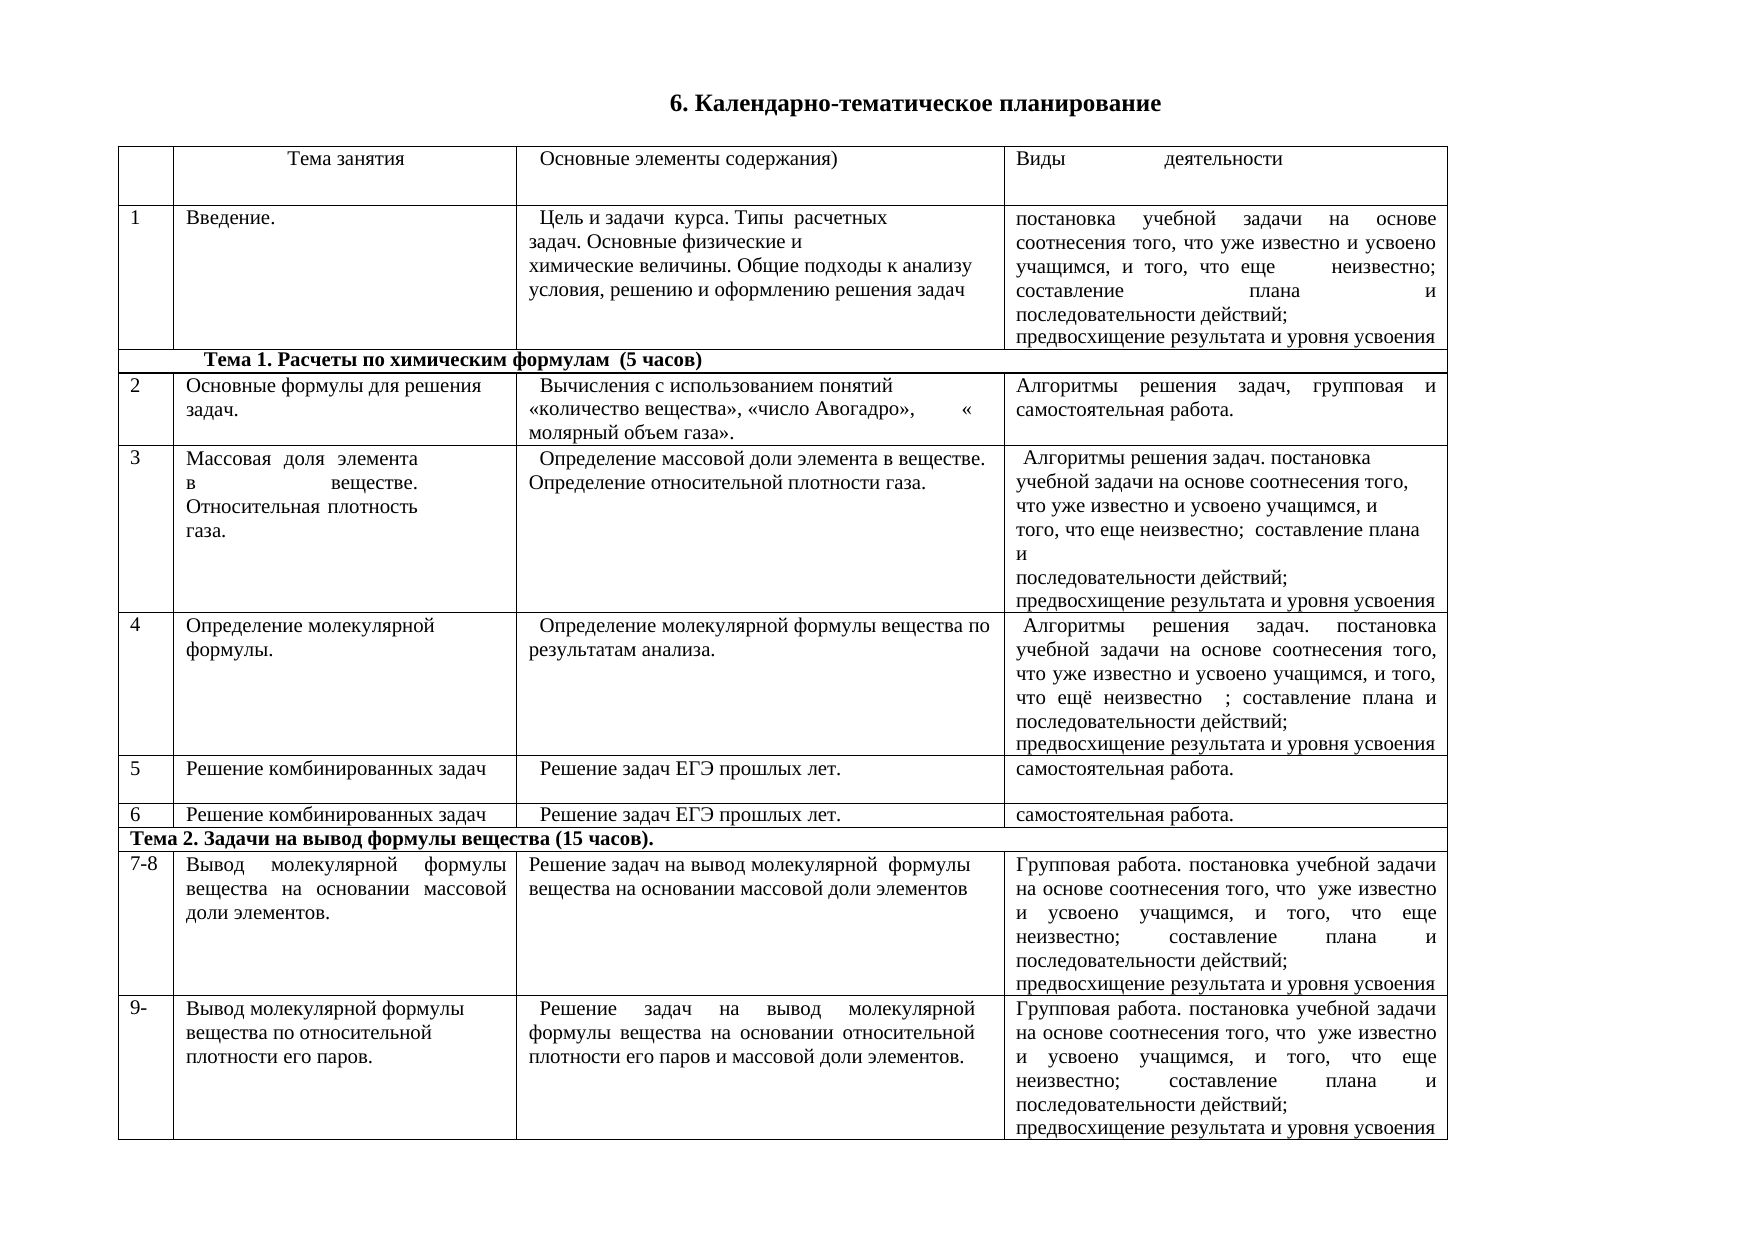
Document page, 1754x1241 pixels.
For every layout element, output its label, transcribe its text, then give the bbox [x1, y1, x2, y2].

table_cell Определение молекулярной формулы вещества по результатам анализа. [517, 613, 1004, 755]
table_header Тема занятия [174, 147, 516, 204]
table_cell Решение задач на вывод молекулярной формулы вещества на основании массовой доли элементов [517, 852, 1004, 995]
table_cell Решение комбинированных задач [174, 756, 516, 803]
table_cell Решение задач ЕГЭ прошлых лет. [517, 804, 1004, 827]
table_cell постановка учебной задачи на основе соотнесения того, что уже известно и усвоено учащимся, и того, что еще неизвестно; составление плана и последовательности действий; предвосхищение результата и уровня усвоения [1005, 206, 1447, 348]
table_cell 5 [119, 756, 173, 803]
table_cell Определение массовой доли элемента в веществе. Определение относительной плотности газа. [517, 446, 1004, 612]
table_cell Решение комбинированных задач [174, 804, 516, 827]
table_cell Вывод молекулярной формулы вещества на основании массовой доли элементов. [174, 852, 516, 995]
table_cell Алгоритмы решения задач. постановка учебной задачи на основе соотнесения того, что уже известно и усвоено учащимся, и того, что ещё неизвестно ; составление плана и последовательности действий; предвосхищение результата и уровня усвоения [1005, 613, 1447, 755]
table_cell 4 [119, 613, 173, 755]
table_cell 1 [119, 206, 173, 348]
table_cell Основные формулы для решения задач. [174, 374, 516, 444]
table_cell самостоятельная работа. [1005, 804, 1447, 827]
table_cell Алгоритмы решения задач. постановка учебной задачи на основе соотнесения того, что уже известно и усвоено учащимся, и того, что еще неизвестно; составление плана и последовательности действий; предвосхищение результата и уровня усвоения [1005, 446, 1447, 612]
table_cell Цель и задачи курса. Типы расчетных задач. Основные физические и химические величины. Общие подходы к анализу условия, решению и оформлению решения задач [517, 206, 1004, 348]
table_header Виды деятельности [1005, 147, 1447, 204]
table_cell самостоятельная работа. [1005, 756, 1447, 803]
subtitle Календарно-тематическое планирование [669, 88, 1616, 116]
table_cell Тема 2. Задачи на вывод формулы вещества (15 часов). [119, 828, 1447, 851]
table_cell Решение задач ЕГЭ прошлых лет. [517, 756, 1004, 803]
table_cell 3 [119, 446, 173, 612]
table_cell Вычисления с использованием понятий «количество вещества», «число Авогадро», « молярный объем газа». [517, 374, 1004, 444]
table_cell Тема 1. Расчеты по химическим формулам (5 часов) [119, 350, 1447, 372]
table_cell 2 [119, 374, 173, 444]
table_cell Алгоритмы решения задач, групповая и самостоятельная работа. [1005, 374, 1447, 444]
table_cell Массовая доля элемента в веществе. Относительная плотность газа. [174, 446, 516, 612]
table_cell Введение. [174, 206, 516, 348]
table_cell 9- [119, 996, 173, 1139]
table_cell 6 [119, 804, 173, 827]
table_cell 7-8 [119, 852, 173, 995]
table_header Основные элементы содержания) [517, 147, 1004, 204]
table_header [119, 147, 173, 204]
table_cell Определение молекулярной формулы. [174, 613, 516, 755]
table_cell Вывод молекулярной формулы вещества по относительной плотности его паров. [174, 996, 516, 1139]
table_cell Решение задач на вывод молекулярной формулы вещества на основании относительной плотности его паров и массовой доли элементов. [517, 996, 1004, 1139]
